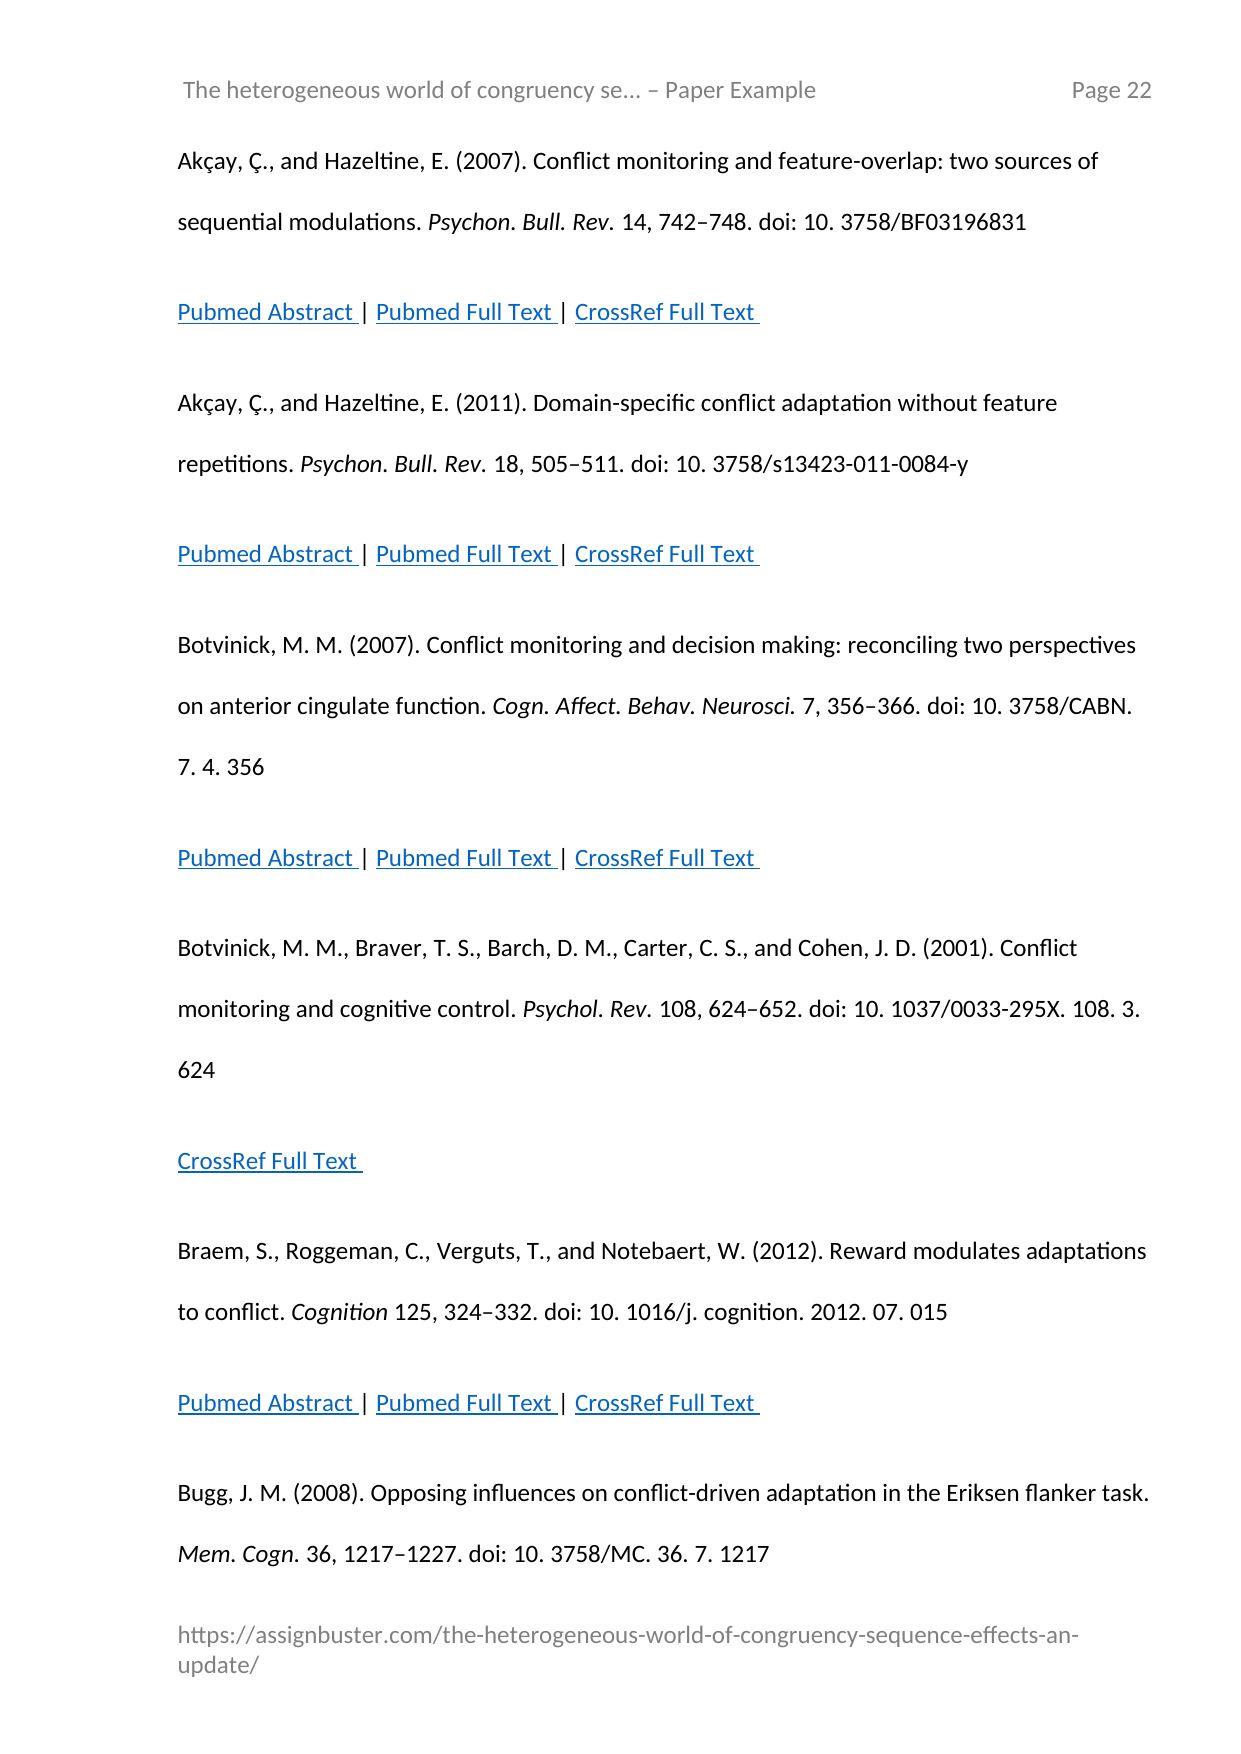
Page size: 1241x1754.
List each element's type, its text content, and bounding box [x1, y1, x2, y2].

text Pubmed Abstract | Pubmed Full Text | CrossRef Full Text [177, 539, 1152, 569]
text Pubmed Abstract | Pubmed Full Text | CrossRef Full Text [177, 842, 1152, 872]
text Pubmed Abstract | Pubmed Full Text | CrossRef Full Text [177, 297, 1152, 327]
text CrossRef Full Text [177, 1145, 1152, 1175]
text Botvinick, M. M. (2007). Conflict monitoring and decision making: reconciling two perspectives on anterior cingulate function. Cogn. Affect. Behav. Neurosci. 7, 356–366. doi: 10. 3758/CABN. 7. 4. 356 [177, 629, 1152, 782]
text Akçay, Ç., and Hazeltine, E. (2011). Domain-specific conflict adaptation without feature repetitions. Psychon. Bull. Rev. 18, 505–511. doi: 10. 3758/s13423-011-0084-y [177, 387, 1152, 479]
text Akçay, Ç., and Hazeltine, E. (2007). Conflict monitoring and feature-overlap: two sources of sequential modulations. Psychon. Bull. Rev. 14, 742–748. doi: 10. 3758/BF03196831 [177, 145, 1152, 237]
text Bugg, J. M. (2008). Opposing influences on conflict-driven adaptation in the Eriksen flanker task. Mem. Cogn. 36, 1217–1227. doi: 10. 3758/MC. 36. 7. 1217 [177, 1477, 1152, 1569]
text Pubmed Abstract | Pubmed Full Text | CrossRef Full Text [177, 1387, 1152, 1417]
text Botvinick, M. M., Braver, T. S., Barch, D. M., Carter, C. S., and Cohen, J. D. (2001). Conflict monitoring and cognitive control. Psychol. Rev. 108, 624–652. doi: 10. 1037/0033-295X. 108. 3. 624 [177, 932, 1152, 1085]
text Braem, S., Roggeman, C., Verguts, T., and Notebaert, W. (2012). Reward modulates adaptations to conflict. Cognition 125, 324–332. doi: 10. 1016/j. cognition. 2012. 07. 015 [177, 1235, 1152, 1327]
